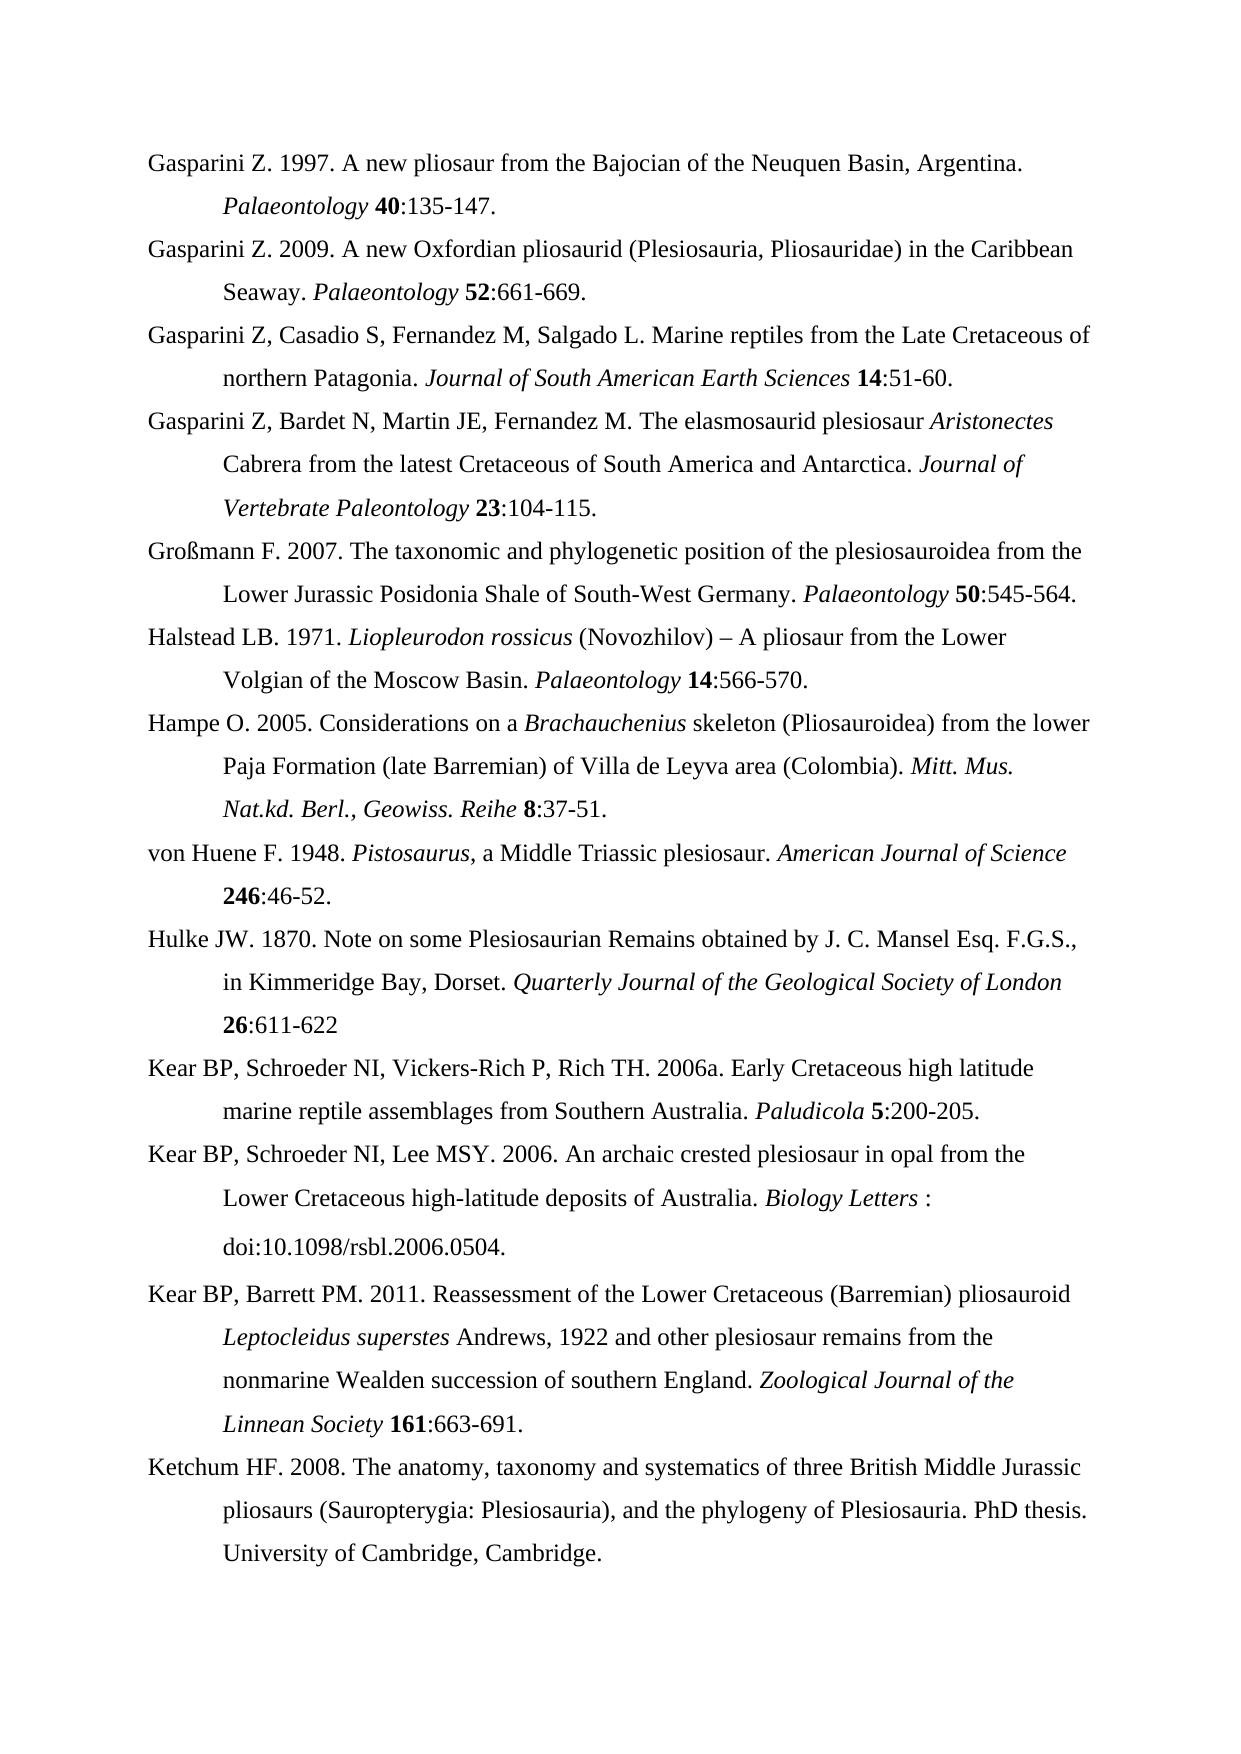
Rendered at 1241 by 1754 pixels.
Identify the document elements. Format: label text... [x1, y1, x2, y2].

text Kear BP, Schroeder NI, Lee MSY. 2006. An archaic crested plesiosaur in opal from the Lower Cretaceous high-latitude deposits of Australia. Biology Letters : doi:10.1098/rsbl.2006.0504. [148, 1139, 1093, 1262]
text Großmann F. 2007. The taxonomic and phylogenetic position of the plesiosauroidea from the Lower Jurassic Posidonia Shale of South-West Germany. Palaeontology 50:545-564. [148, 536, 1093, 608]
text Gasparini Z, Bardet N, Martin JE, Fernandez M. The elasmosaurid plesiosaur Aristonectes Cabrera from the latest Cretaceous of South America and Antarctica. Journal of Vertebrate Paleontology 23:104-115. [148, 406, 1093, 521]
text Gasparini Z. 2009. A new Oxfordian pliosaurid (Plesiosauria, Pliosauridae) in the Caribbean Seaway. Palaeontology 52:661-669. [148, 234, 1093, 306]
text von Huene F. 1948. Pistosaurus, a Middle Triassic plesiosaur. American Journal of Science 246:46-52. [148, 838, 1093, 909]
text Ketchum HF. 2008. The anatomy, taxonomy and systematics of three British Middle Jurassic pliosaurs (Sauropterygia: Plesiosauria), and the phylogeny of Plesiosauria. PhD thesis. University of Cambridge, Cambridge. [148, 1452, 1093, 1567]
text Gasparini Z. 1997. A new pliosaur from the Bajocian of the Neuquen Basin, Argentina. Palaeontology 40:135-147. [148, 148, 1093, 219]
text Hampe O. 2005. Considerations on a Brachauchenius skeleton (Pliosauroidea) from the lower Paja Formation (late Barremian) of Villa de Leyva area (Colombia). Mitt. Mus. Nat.kd. Berl., Geowiss. Reihe 8:37-51. [148, 708, 1093, 823]
text Kear BP, Schroeder NI, Vickers-Rich P, Rich TH. 2006a. Early Cretaceous high latitude marine reptile assemblages from Southern Australia. Paludicola 5:200-205. [148, 1053, 1093, 1125]
text Hulke JW. 1870. Note on some Plesiosaurian Remains obtained by J. C. Mansel Esq. F.G.S., in Kimmeridge Bay, Dorset. Quarterly Journal of the Geological Society of London 26:611-622 [148, 924, 1093, 1039]
text Halstead LB. 1971. Liopleurodon rossicus (Novozhilov) – A pliosaur from the Lower Volgian of the Moscow Basin. Palaeontology 14:566-570. [148, 622, 1093, 694]
text Gasparini Z, Casadio S, Fernandez M, Salgado L. Marine reptiles from the Late Cretaceous of northern Patagonia. Journal of South American Earth Sciences 14:51-60. [148, 320, 1093, 392]
text Kear BP, Barrett PM. 2011. Reassessment of the Lower Cretaceous (Barremian) pliosauroid Leptocleidus superstes Andrews, 1922 and other plesiosaur remains from the nonmarine Wealden succession of southern England. Zoological Journal of the Linnean Society 161:663-691. [148, 1279, 1093, 1437]
